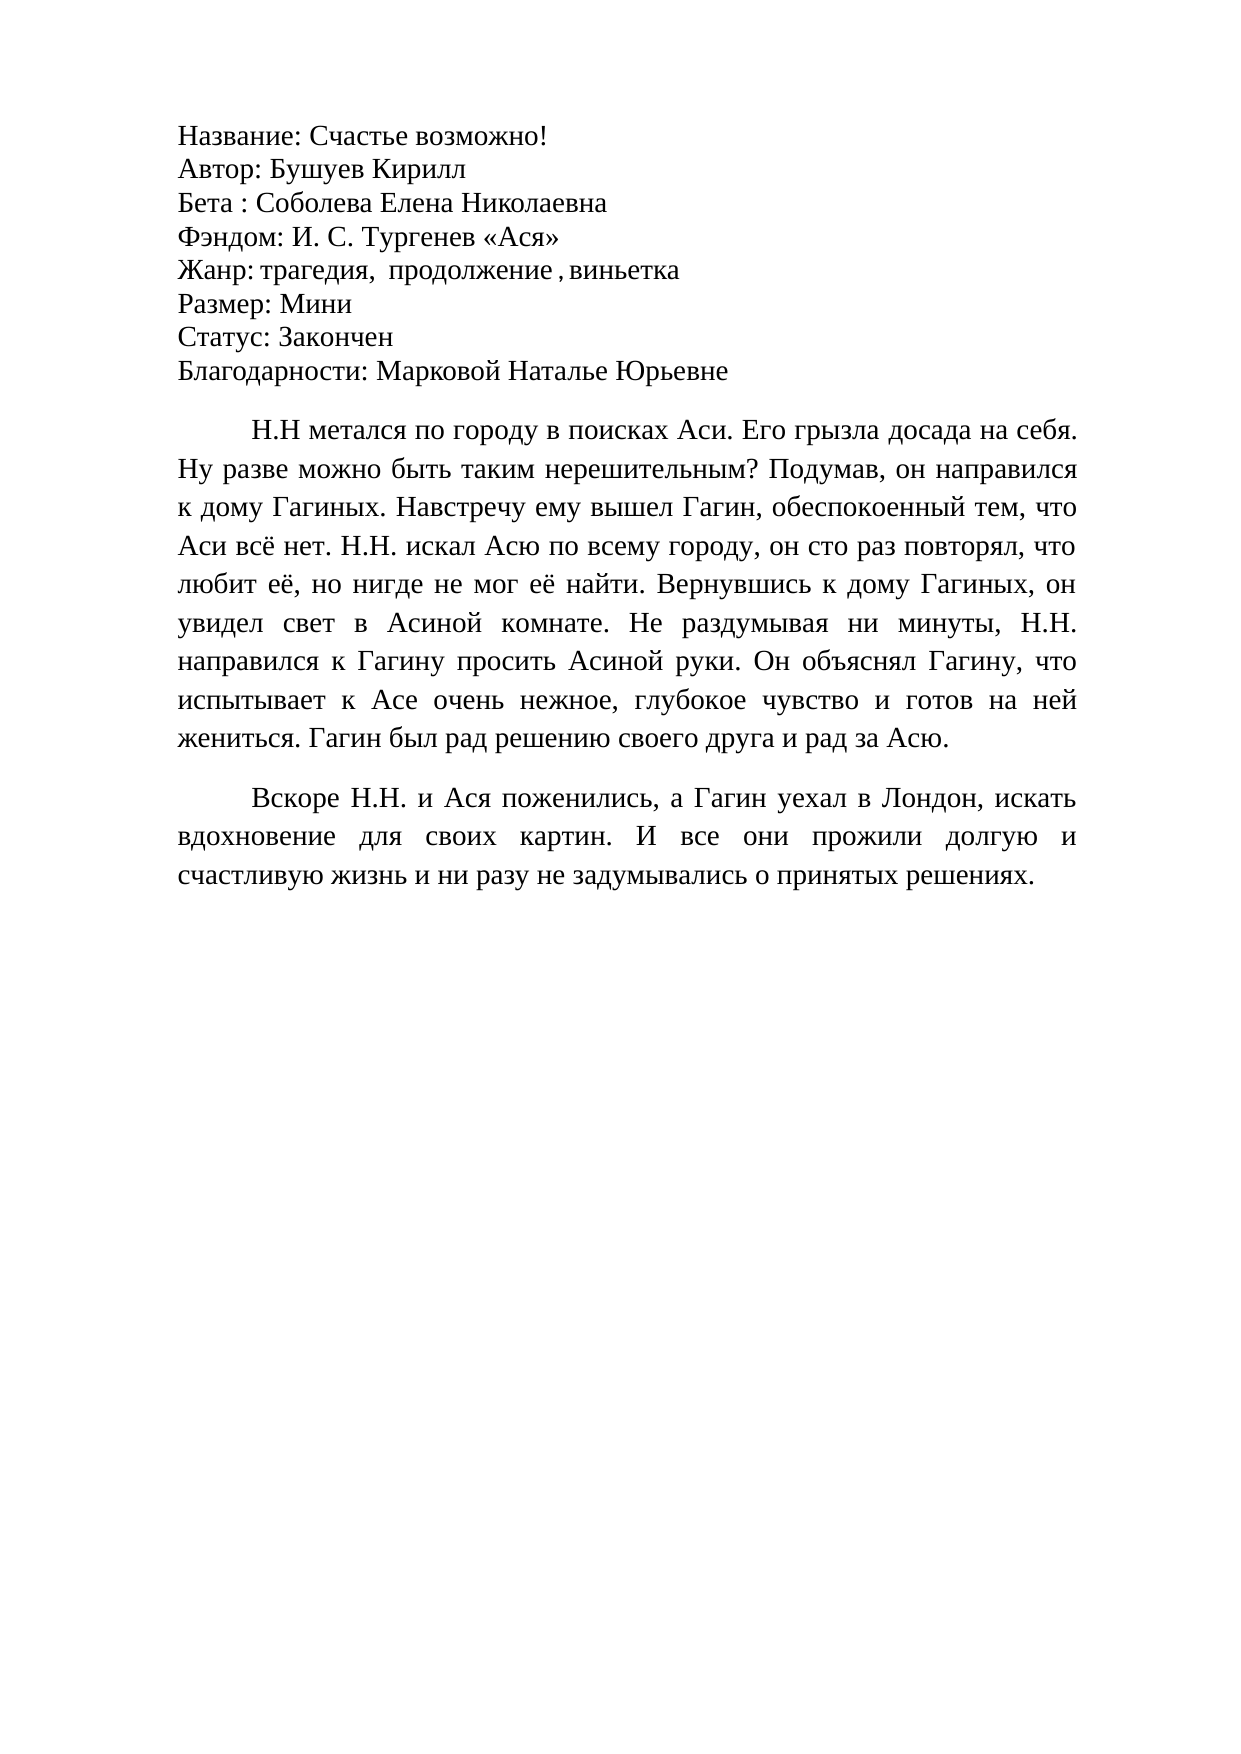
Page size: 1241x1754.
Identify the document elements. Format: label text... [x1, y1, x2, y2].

text Благодарности: Марковой Наталье Юрьевне [177, 353, 1078, 386]
text Статус: Закончен [177, 319, 1078, 353]
text Жанр: трагедия, продолжение , виньетка [177, 252, 1078, 286]
text Бета : Соболева Елена Николаевна [177, 185, 1078, 219]
text Н.Н метался по городу в поисках Аси. Его грызла досада на себя. Ну разве можно быть таким нерешительным? Подумав, он направился к дому Гагиных. Навстречу ему вышел Гагин, обеспокоенный тем, что Аси всё нет. Н.Н. искал Асю по всему городу, он сто раз повторял, что любит её, но нигде не мог её найти. Вернувшись к дому Гагиных, он увидел свет в Асиной комнате. Не раздумывая ни минуты, Н.Н. направился к Гагину просить Асиной руки. Он объяснял Гагину, что испытывает к Асе очень нежное, глубокое чувство и готов на ней жениться. Гагин был рад решению своего друга и рад за Асю. [177, 412, 1078, 754]
text Название: Счастье возможно! [177, 118, 1078, 152]
text Фэндом: И. С. Тургенев «Ася» [177, 219, 1078, 252]
text Вскоре Н.Н. и Ася поженились, а Гагин уехал в Лондон, искать вдохновение для своих картин. И все они прожили долгую и счастливую жизнь и ни разу не задумывались о принятых решениях. [177, 780, 1078, 891]
text Автор: Бушуев Кирилл [177, 152, 1078, 185]
text Размер: Мини [177, 286, 1078, 319]
